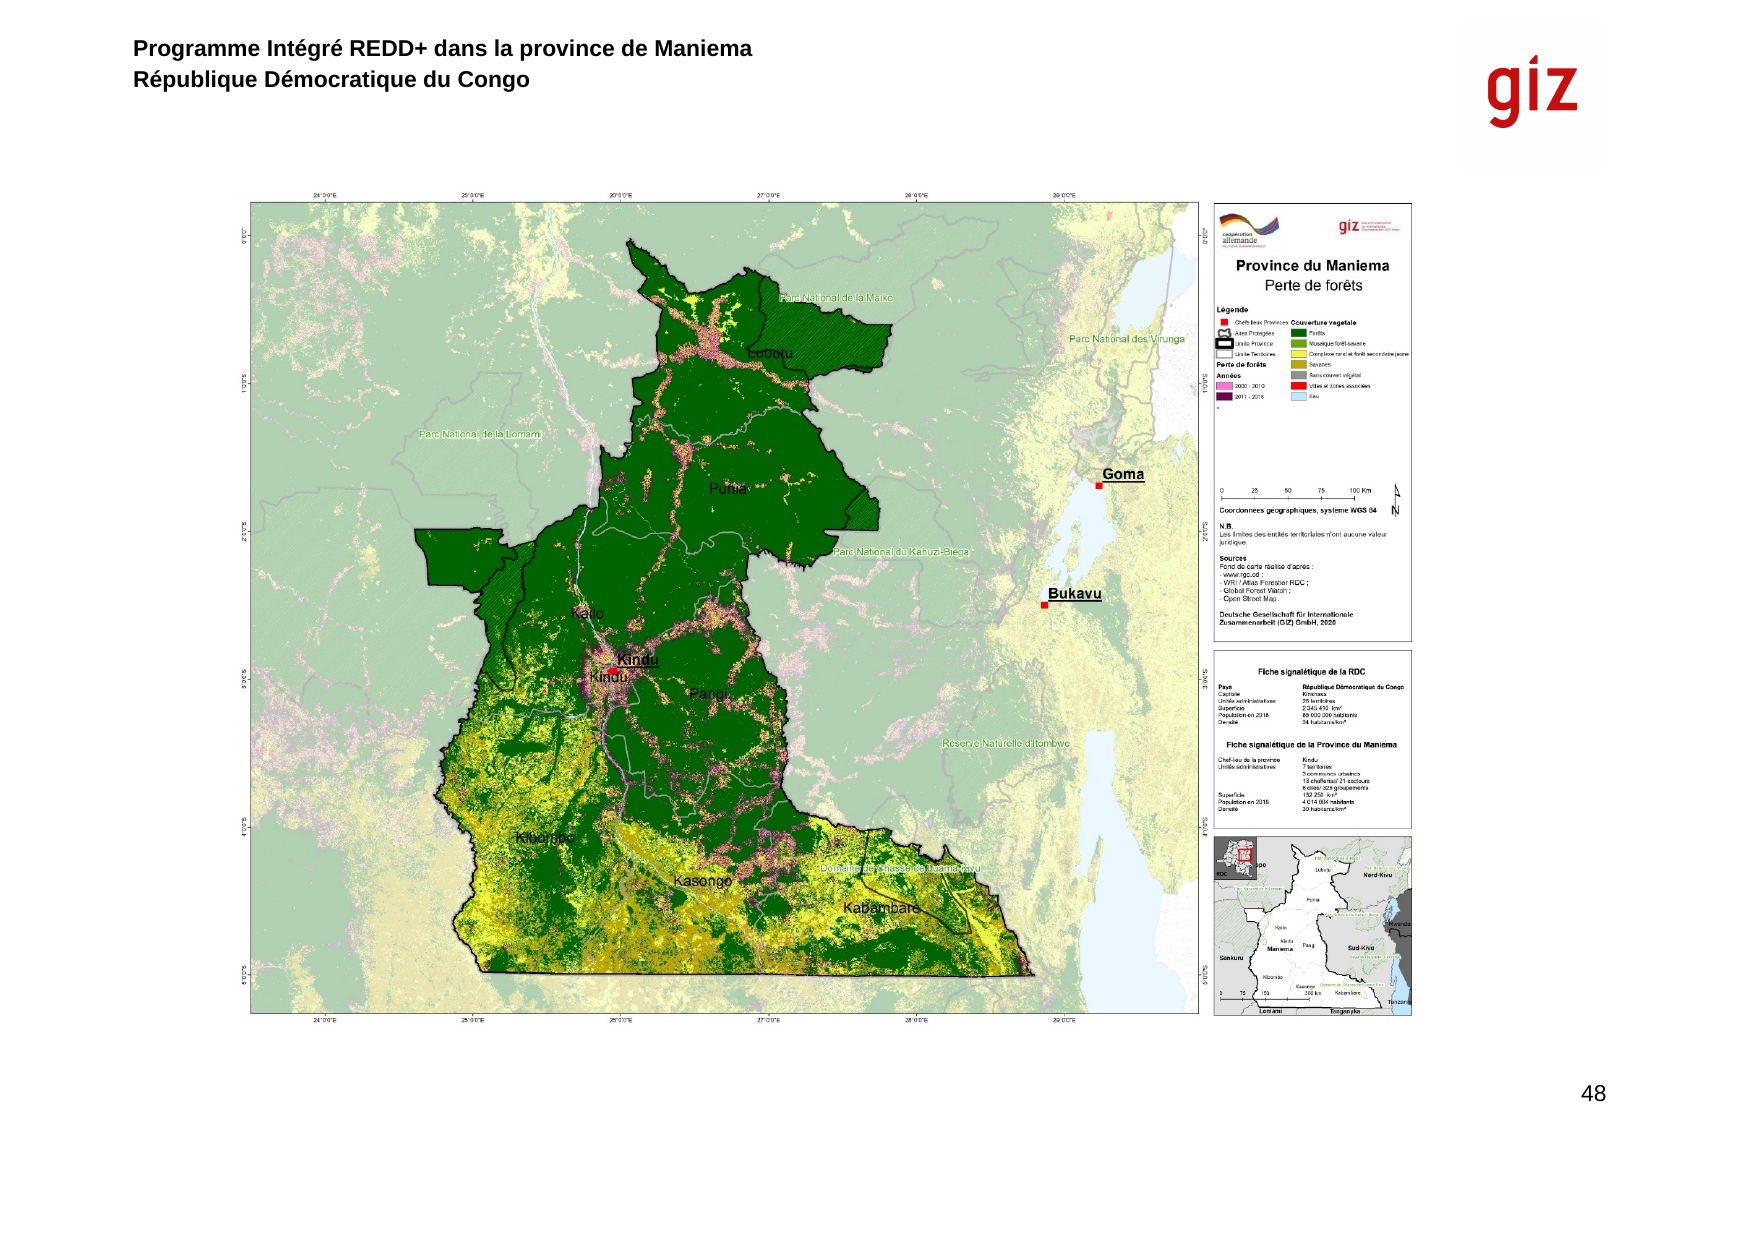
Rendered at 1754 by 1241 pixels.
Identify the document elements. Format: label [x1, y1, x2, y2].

picture [1458, 21, 1607, 170]
picture [237, 189, 1427, 1029]
